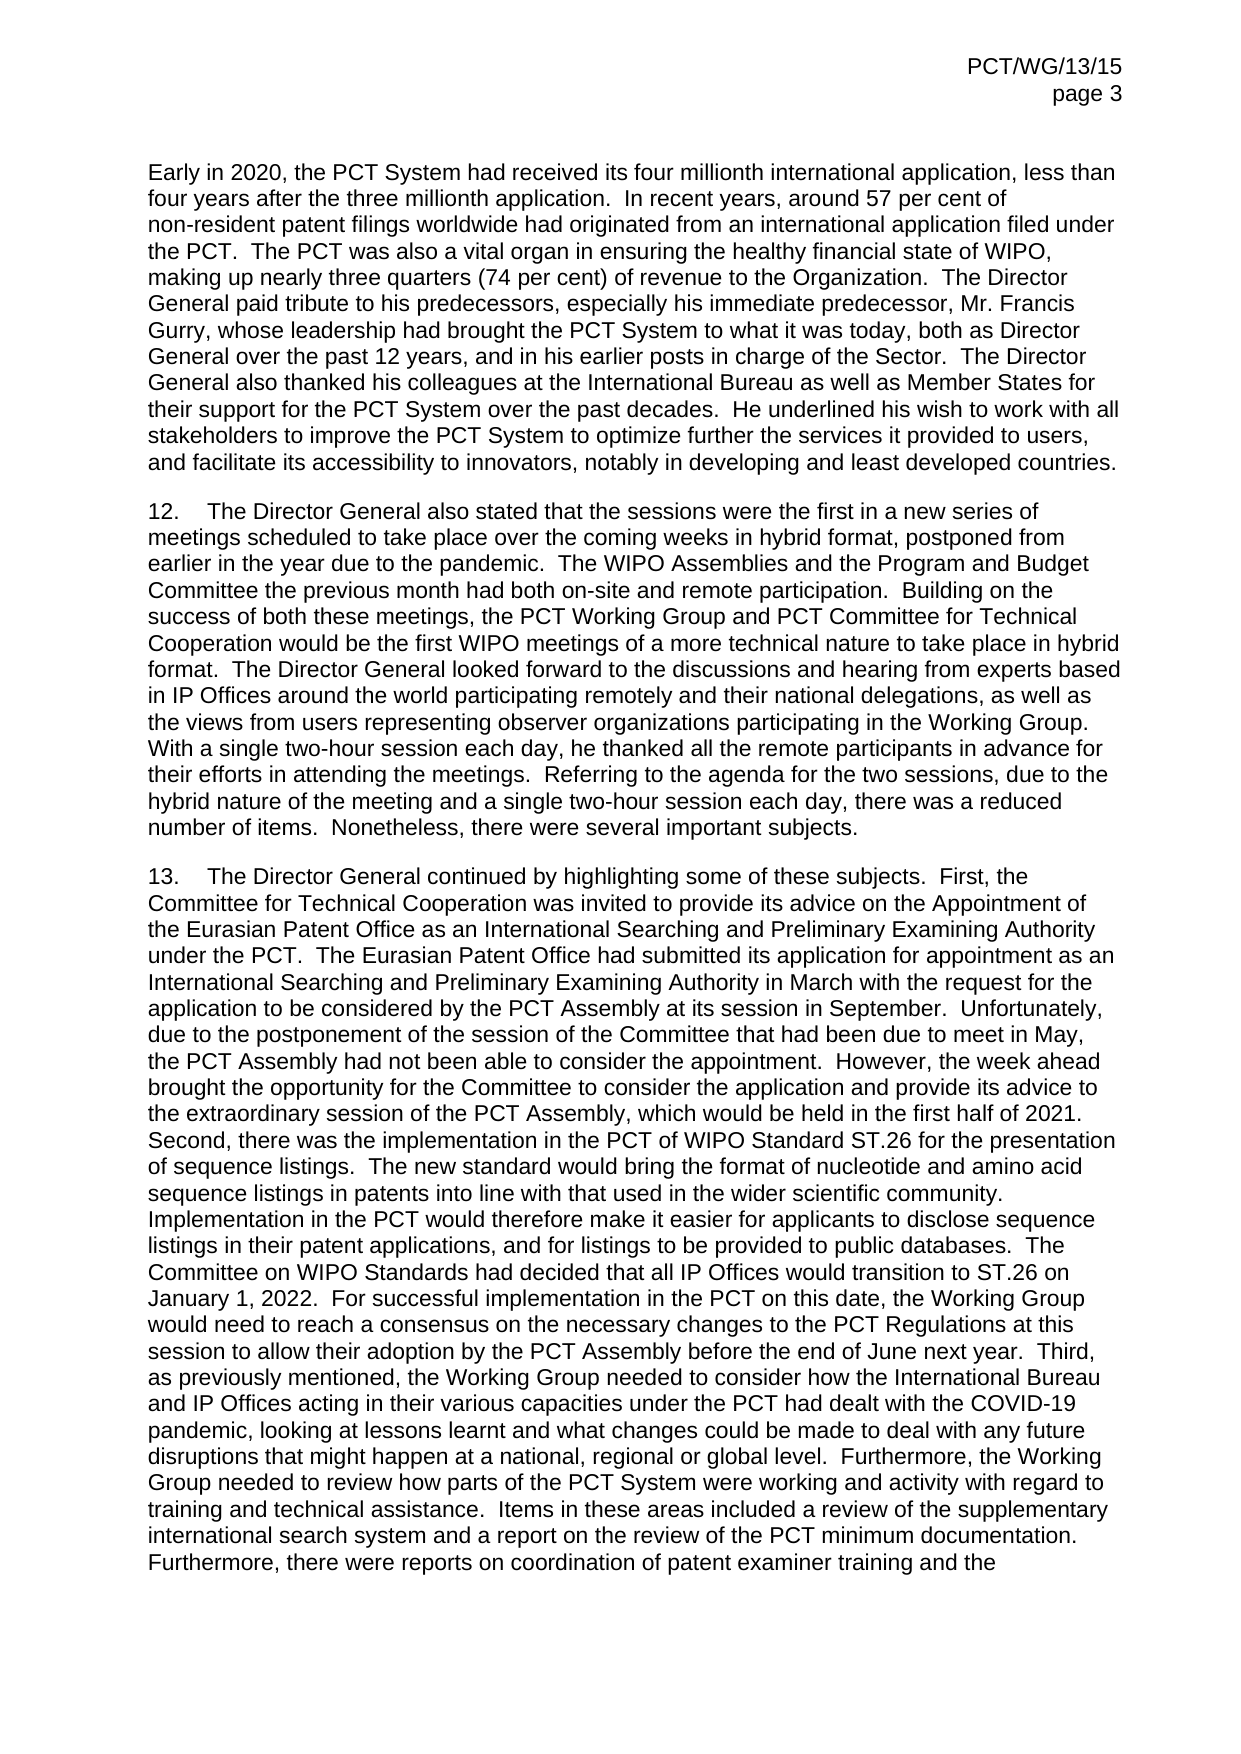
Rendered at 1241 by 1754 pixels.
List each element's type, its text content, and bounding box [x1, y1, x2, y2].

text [148, 158, 1122, 475]
text The Director General also stated that the sessions were the first in a new series of meetings scheduled to take place over the coming weeks in hybrid format, postponed from earlier in the year due to the pandemic. The WIPO Assemblies and the Program and Budget Committee the previous month had both on-site and remote participation. Building on the success of both these meetings, the PCT Working Group and PCT Committee for Technical Cooperation would be the first WIPO meetings of a more technical nature to take place in hybrid format. The Director General looked forward to the discussions and hearing from experts based in IP Offices around the world participating remotely and their national delegations, as well as the views from users representing observer organizations participating in the Working Group. With a single two-hour session each day, he thanked all the remote participants in advance for their efforts in attending the meetings. Referring to the agenda for the two sessions, due to the hybrid nature of the meeting and a single two-hour session each day, there was a reduced number of items. Nonetheless, there were several important subjects. [148, 498, 1122, 840]
